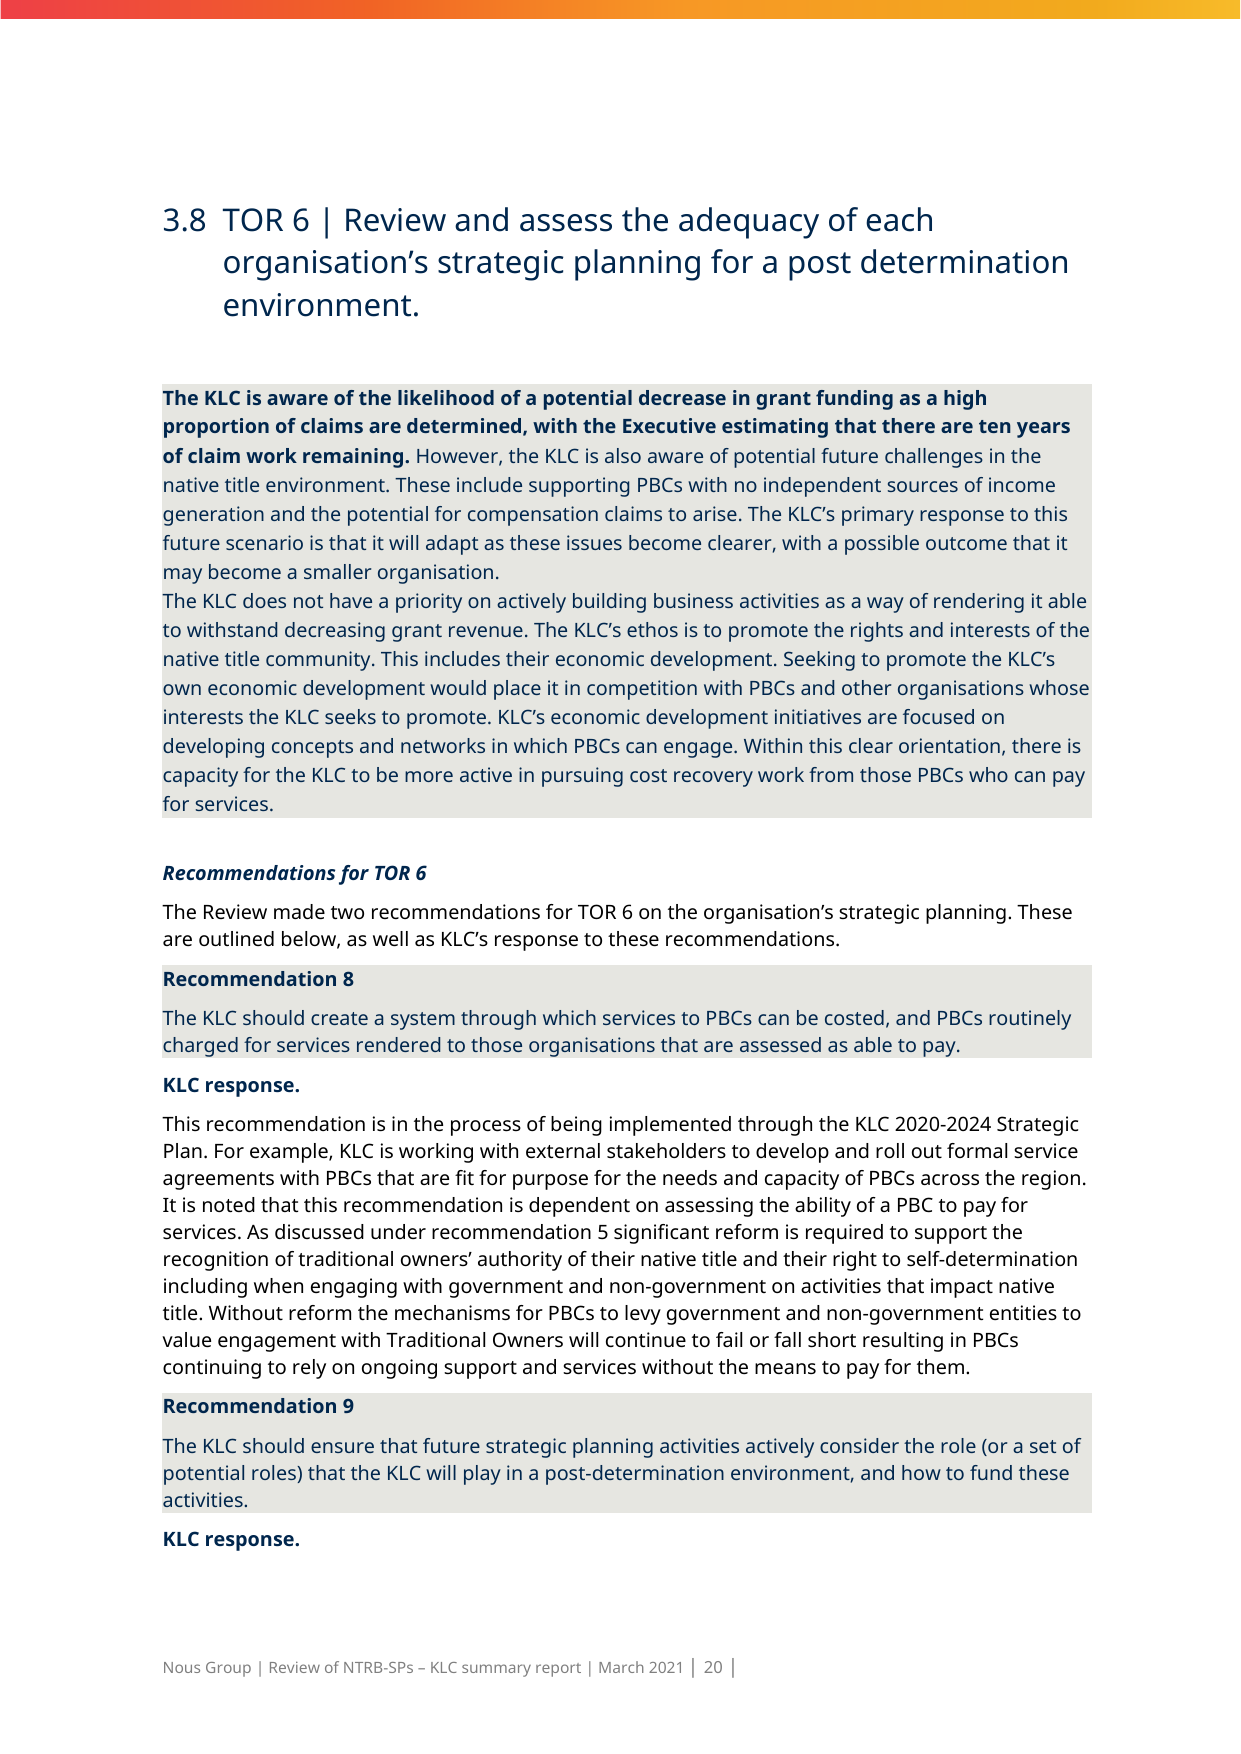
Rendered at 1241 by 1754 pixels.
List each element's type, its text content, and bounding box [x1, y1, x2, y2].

text KLC response. [162, 1526, 1092, 1553]
text The Review made two recommendations for TOR 6 on the organisation’s strategic planning. These are outlined below, as well as KLC’s response to these recommendations. [162, 899, 1092, 953]
text The KLC should ensure that future strategic planning activities actively consider the role (or a set of potential roles) that the KLC will play in a post-determination environment, and how to fund these activities. [162, 1432, 1092, 1513]
picture [0, 0, 1241, 19]
text Recommendation 9 [162, 1393, 1092, 1420]
text The KLC is aware of the likelihood of a potential decrease in grant funding as a high proportion of claims are determined, with the Executive estimating that there are ten years of claim work remaining. However, the KLC is also aware of potential future challenges in the native title environment. These include supporting PBCs with no independent sources of income generation and the potential for compensation claims to arise. The KLC’s primary response to this future scenario is that it will adapt as these issues become clearer, with a possible outcome that it may become a smaller organisation. [162, 384, 1092, 585]
subtitle TOR 6 | Review and assess the adequacy of each organisation’s strategic planning for a post determination environment. [162, 198, 1092, 326]
text The KLC does not have a priority on actively building business activities as a way of rendering it able to withstand decreasing grant revenue. The KLC’s ethos is to promote the rights and interests of the native title community. This includes their economic development. Seeking to promote the KLC’s own economic development would place it in competition with PBCs and other organisations whose interests the KLC seeks to promote. KLC’s economic development initiatives are focused on developing concepts and networks in which PBCs can engage. Within this clear orientation, there is capacity for the KLC to be more active in pursuing cost recovery work from those PBCs who can pay for services. [162, 587, 1092, 818]
text The KLC should create a system through which services to PBCs can be costed, and PBCs routinely charged for services rendered to those organisations that are assessed as able to pay. [162, 1004, 1092, 1058]
text Recommendations for TOR 6 [162, 859, 1092, 886]
text Recommendation 8 [162, 965, 1092, 992]
text KLC response. [162, 1071, 1092, 1098]
text This recommendation is in the process of being implemented through the KLC 2020-2024 Strategic Plan. For example, KLC is working with external stakeholders to develop and roll out formal service agreements with PBCs that are fit for purpose for the needs and capacity of PBCs across the region. It is noted that this recommendation is dependent on assessing the ability of a PBC to pay for services. As discussed under recommendation 5 significant reform is required to support the recognition of traditional owners’ authority of their native title and their right to self-determination including when engaging with government and non-government on activities that impact native title. Without reform the mechanisms for PBCs to levy government and non-government entities to value engagement with Traditional Owners will continue to fail or fall short resulting in PBCs continuing to rely on ongoing support and services without the means to pay for them. [162, 1111, 1092, 1380]
